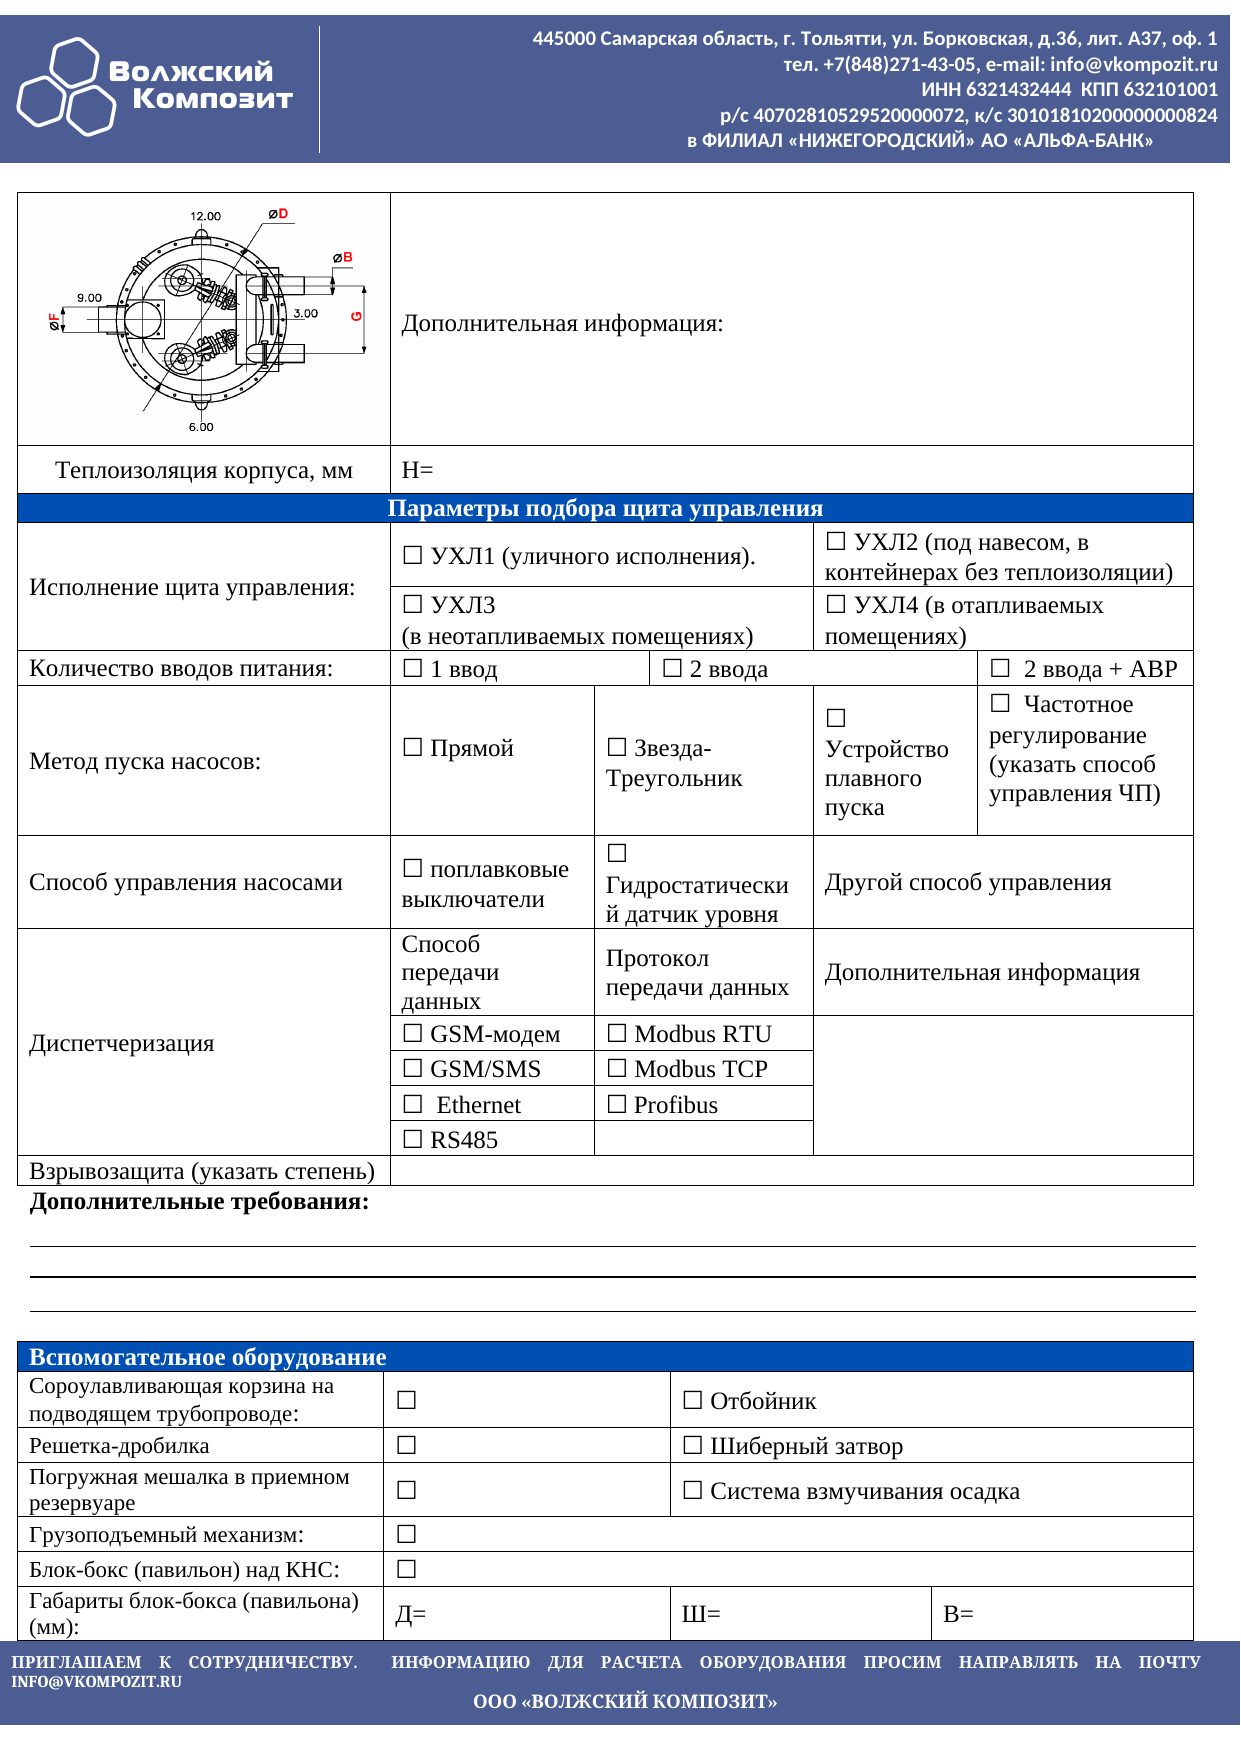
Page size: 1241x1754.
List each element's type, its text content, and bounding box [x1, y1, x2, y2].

table_cell Габариты блок-бокса (павильона) (мм): [18, 1587, 383, 1640]
table_cell [384, 1517, 1193, 1551]
table_cell ☐ Ethernet [391, 1086, 594, 1120]
table_header Вспомогательное оборудование [18, 1342, 1193, 1371]
table_cell Отбойник [671, 1372, 1193, 1427]
table_cell УХЛ3 (в неотапливаемых помещениях) [391, 587, 813, 650]
table_cell ☐ GSM-модем [391, 1016, 594, 1050]
table_cell ☐ Modbus RTU [595, 1016, 813, 1050]
table_cell Д= [384, 1587, 670, 1640]
table_cell Другой способ управления [814, 836, 1193, 928]
table_cell ☐ Profibus [595, 1086, 813, 1120]
table_cell Н= [391, 446, 1193, 492]
table_cell 2 ввода [650, 651, 977, 685]
table_cell Диспетчеризация [18, 929, 390, 1155]
table_cell Способ передачи данных [391, 929, 594, 1015]
table_cell [814, 1016, 1193, 1155]
table_cell Способ управления насосами [18, 836, 390, 928]
table_cell Система взмучивания осадка [671, 1463, 1193, 1516]
table_cell Грузоподъемный механизм: [18, 1517, 383, 1551]
table_cell Погружная мешалка в приемном резервуаре [18, 1463, 383, 1516]
picture [29, 201, 379, 437]
table_cell УХЛ1 (уличного исполнения). [391, 523, 813, 586]
table_cell Количество вводов питания: [18, 651, 390, 685]
table_cell Прямой [391, 686, 594, 835]
table_cell Ш= [671, 1587, 931, 1640]
text Дополнительные требования: [29, 1186, 1196, 1215]
table_cell Сороулавливающая корзина на подводящем трубопроводе: [18, 1372, 383, 1427]
table_cell [384, 1372, 670, 1427]
table_cell ☐ RS485 [391, 1121, 594, 1155]
table_cell Взрывозащита (указать степень) [18, 1156, 390, 1185]
table_cell [384, 1428, 670, 1462]
table_cell Дополнительная информация: [391, 193, 1193, 445]
table_cell Блок-бокс (павильон) над КНС: [18, 1552, 383, 1586]
table_cell Параметры подбора щита управления [18, 494, 1193, 522]
table_cell Гидростатический датчик уровня [595, 836, 813, 928]
table_cell 1 ввод [391, 651, 649, 685]
table_cell [18, 193, 390, 445]
table_cell ☐ GSM/SMS [391, 1051, 594, 1085]
table_cell Протокол передачи данных [595, 929, 813, 1015]
table_cell В= [932, 1587, 1193, 1640]
table_cell Устройство плавного пуска [814, 686, 977, 835]
table_cell Звезда-Треугольник [595, 686, 813, 835]
table_cell 2 ввода + АВР [978, 651, 1193, 685]
table_cell Метод пуска насосов: [18, 686, 390, 835]
table_cell [384, 1552, 1193, 1586]
table_cell Дополнительная информация [814, 929, 1193, 1015]
table_cell [391, 1156, 1193, 1185]
table_cell ☐ Modbus TCP [595, 1051, 813, 1085]
table_cell Шиберный затвор [671, 1428, 1193, 1462]
table_cell Решетка-дробилка [18, 1428, 383, 1462]
table_cell [595, 1121, 813, 1155]
table_cell Частотное регулирование (указать способ управления ЧП) [978, 686, 1193, 835]
table_cell УХЛ4 (в отапливаемых помещениях) [814, 587, 1193, 650]
table_cell УХЛ2 (под навесом, в контейнерах без теплоизоляции) [814, 523, 1193, 586]
table_cell поплавковые выключатели [391, 836, 594, 928]
table_cell Теплоизоляция корпуса, мм [18, 446, 390, 492]
picture [0, 35, 309, 143]
table_cell Исполнение щита управления: [18, 523, 390, 650]
table_cell [384, 1463, 670, 1516]
